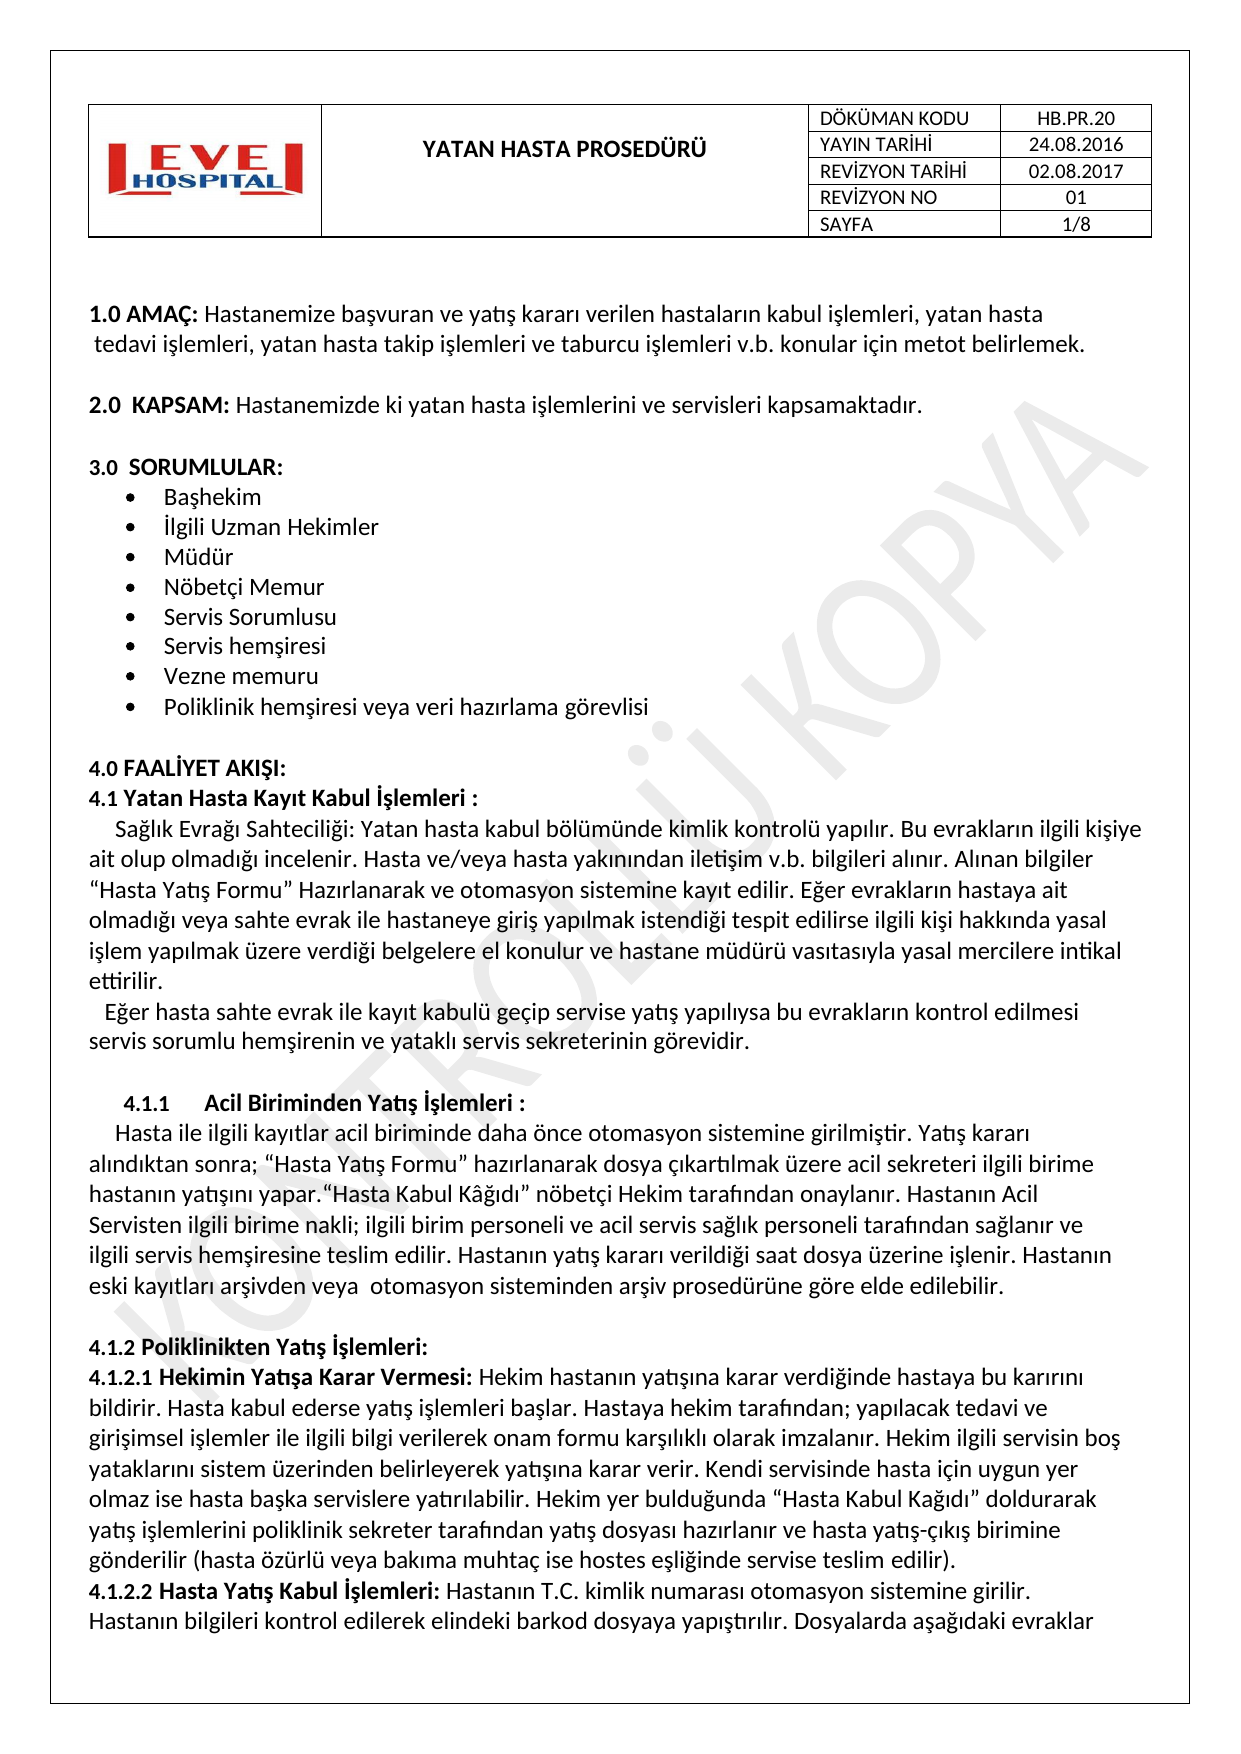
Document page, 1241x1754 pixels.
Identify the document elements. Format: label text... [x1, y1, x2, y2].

list Servis Sorumlusu [126, 602, 1186, 631]
text Hasta ile ilgili kayıtlar acil biriminde daha önce otomasyon sistemine girilmiştir. Yatış kararı alındıktan sonra; “Hasta Yatış Formu” hazırlanarak dosya çıkartılmak üzere acil sekreteri ilgili birime hastanın yatışını yapar.“Hasta Kabul Kâğıdı” nöbetçi Hekim tarafından onaylanır. Hastanın Acil Servisten ilgili birime nakli; ilgili birim personeli ve acil servis sağlık personeli tarafından sağlanır ve ilgili servis hemşiresine teslim edilir. Hastanın yatış kararı verildiği saat dosya üzerine işlenir. Hastanın eski kayıtları arşivden veya otomasyon sisteminden arşiv prosedürüne göre elde edilebilir. [89, 1117, 1127, 1300]
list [89, 1575, 1126, 1636]
table_cell YAYIN TARİHİ [809, 132, 1000, 157]
list Nöbetçi Memur [126, 571, 1186, 602]
table_cell 1/8 [1001, 211, 1151, 236]
subtitle SORUMLULAR: [89, 451, 1186, 481]
list Başhekim [126, 481, 1186, 512]
table_cell REVİZYON NO [809, 185, 1000, 210]
list İlgili Uzman Hekimler [126, 512, 1186, 541]
text 2.0 KAPSAM: Hastanemizde ki yatan hasta işlemlerini ve servisleri kapsamaktadır. [89, 390, 1093, 420]
table_cell 02.08.2017 [1001, 158, 1151, 183]
table_cell 24.08.2016 [1001, 132, 1151, 157]
list Vezne memuru [126, 660, 1186, 691]
text Sağlık Evrağı Sahteciliği: Yatan hasta kabul bölümünde kimlik kontrolü yapılır. Bu evrakların ilgili kişiye ait olup olmadığı incelenir. Hasta ve/veya hasta yakınından iletişim v.b. bilgileri alınır. Alınan bilgiler “Hasta Yatış Formu” Hazırlanarak ve otomasyon sistemine kayıt edilir. Eğer evrakların hastaya ait olmadığı veya sahte evrak ile hastaneye giriş yapılmak istendiği tespit edilirse ilgili kişi hakkında yasal işlem yapılmak üzere verdiği belgelere el konulur ve hastane müdürü vasıtasıyla yasal mercilere intikal ettirilir. [89, 813, 1147, 996]
list Yatan Hasta Kayıt Kabul İşlemleri : [89, 782, 1186, 813]
text Eğer hasta sahte evrak ile kayıt kabulü geçip servise yatış yapılıysa bu evrakların kontrol edilmesi servis sorumlu hemşirenin ve yataklı servis sekreterinin görevidir. [89, 996, 1130, 1056]
table_cell SAYFA [809, 211, 1000, 236]
subtitle Poliklinikten Yatış İşlemleri: [89, 1331, 1186, 1361]
text 1.0 AMAÇ: Hastanemize başvuran ve yatış kararı verilen hastaların kabul işlemleri, yatan hasta tedavi işlemleri, yatan hasta takip işlemleri ve taburcu işlemleri v.b. konular için metot belirlemek. [88, 298, 1093, 359]
table_cell 01 [1001, 185, 1151, 210]
subtitle FAALİYET AKIŞI: [89, 752, 1186, 782]
list Servis hemşiresi [126, 631, 1186, 660]
list Hekimin Yatışa Karar Vermesi: Hekim hastanın yatışına karar verdiğinde hastaya bu karırını bildirir. Hasta kabul ederse yatış işlemleri başlar. Hastaya hekim tarafından; yapılacak tedavi ve girişimsel işlemler ile ilgili bilgi verilerek onam formu karşılıklı olarak imzalanır. Hekim ilgili servisin boş yataklarını sistem üzerinden belirleyerek yatışına karar verir. Kendi servisinde hasta için uygun yer olmaz ise hasta başka servislere yatırılabilir. Hekim yer bulduğunda “Hasta Kabul Kağıdı” doldurarak yatış işlemlerini poliklinik sekreter tarafından yatış dosyası hazırlanır ve hasta yatış-çıkış birimine gönderilir (hasta özürlü veya bakıma muhtaç ise hostes eşliğinde servise teslim edilir). [89, 1361, 1143, 1575]
table_header HB.PR.20 [1001, 105, 1151, 131]
list Poliklinik hemşiresi veya veri hazırlama görevlisi [126, 691, 1186, 721]
list Müdür [126, 541, 1186, 571]
picture [99, 105, 311, 234]
table_header DÖKÜMAN KODU [809, 105, 1000, 131]
table_header [89, 105, 321, 236]
table_cell REVİZYON TARİHİ [809, 158, 1000, 183]
subtitle Acil Biriminden Yatış İşlemleri : [123, 1087, 1186, 1117]
table_header YATAN HASTA PROSEDÜRÜ [322, 105, 808, 236]
